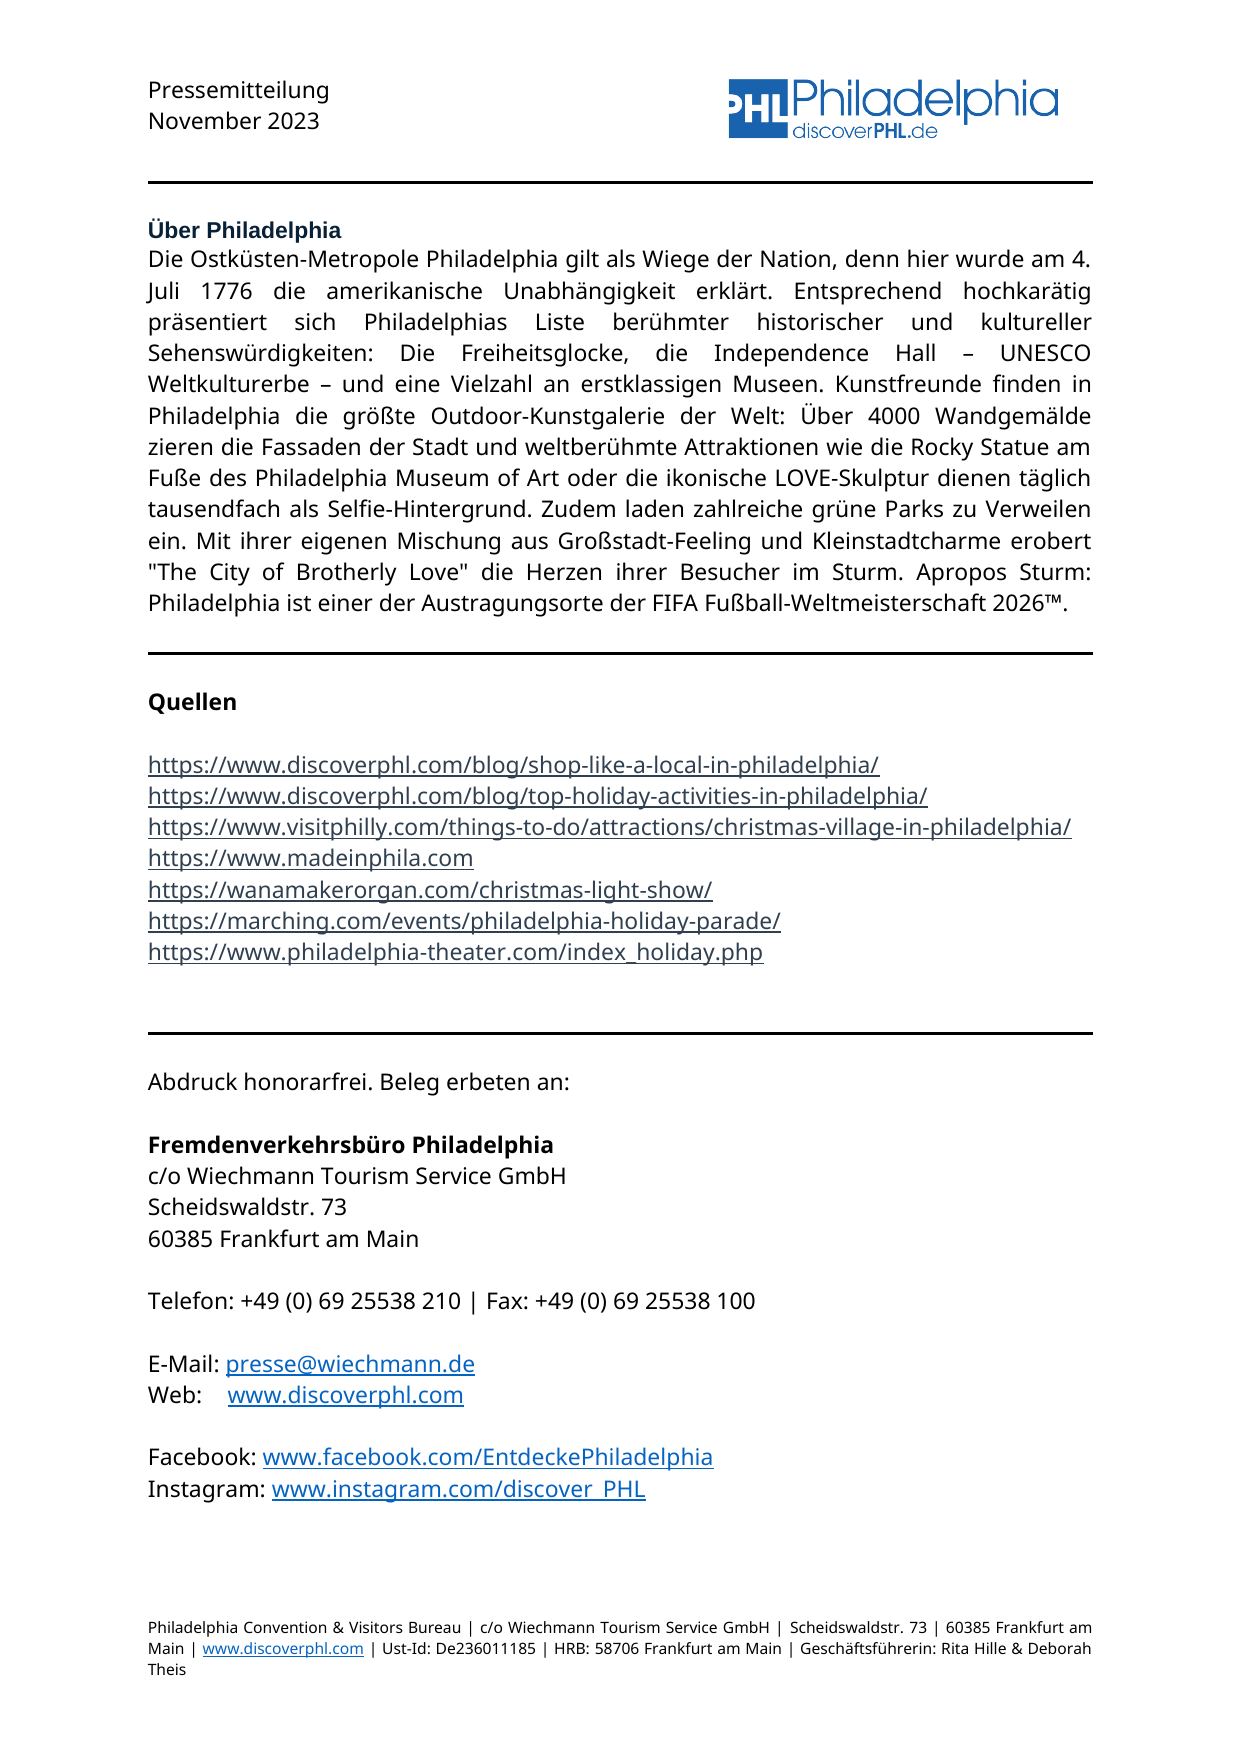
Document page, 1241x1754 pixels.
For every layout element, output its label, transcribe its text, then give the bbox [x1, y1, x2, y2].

text https://wanamakerorgan.com/christmas-light-show/ [148, 874, 1093, 905]
text Instagram: www.instagram.com/discover_PHL [148, 1473, 1093, 1504]
text Facebook: www.facebook.com/EntdeckePhiladelphia [148, 1441, 1093, 1473]
text https://www.visitphilly.com/things-to-do/attractions/christmas-village-in-philadelphia/ [148, 811, 1093, 842]
text https://marching.com/events/philadelphia-holiday-parade/ [148, 905, 1093, 936]
text Abdruck honorarfrei. Beleg erbeten an: Fremdenverkehrsbüro Philadelphia c/o Wiechmann Tourism Service GmbH Scheidswaldstr. 73 60385 Frankfurt am Main [148, 1066, 1093, 1254]
text Die Ostküsten-Metropole Philadelphia gilt als Wiege der Nation, denn hier wurde am 4. Juli 1776 die amerikanische Unabhängigkeit erklärt. Entsprechend hochkarätig präsentiert sich Philadelphias Liste berühmter historischer und kultureller Sehenswürdigkeiten: Die Freiheitsglocke, die Independence Hall – UNESCO Weltkulturerbe – und eine Vielzahl an erstklassigen Museen. Kunstfreunde finden in Philadelphia die größte Outdoor-Kunstgalerie der Welt: Über 4000 Wandgemälde zieren die Fassaden der Stadt und weltberühmte Attraktionen wie die Rocky Statue am Fuße des Philadelphia Museum of Art oder die ikonische LOVE-Skulptur dienen täglich tausendfach als Selfie-Hintergrund. Zudem laden zahlreiche grüne Parks zu Verweilen ein. Mit ihrer eigenen Mischung aus Großstadt-Feeling und Kleinstadtcharme erobert "The City of Brotherly Love" die Herzen ihrer Besucher im Sturm. Apropos Sturm: Philadelphia ist einer der Austragungsorte der FIFA Fußball-Weltmeisterschaft 2026™. [148, 243, 1093, 618]
picture [694, 50, 1092, 172]
text https://www.philadelphia-theater.com/index_holiday.php [148, 936, 1093, 967]
text https://www.discoverphl.com/blog/shop-like-a-local-in-philadelphia/ [148, 749, 1093, 780]
text https://www.madeinphila.com [148, 842, 1093, 874]
text Über Philadelphia [148, 215, 1093, 243]
text https://www.discoverphl.com/blog/top-holiday-activities-in-philadelphia/ [148, 780, 1093, 811]
text Quellen [148, 686, 1093, 717]
text Telefon: +49 (0) 69 25538 210 | Fax: +49 (0) 69 25538 100 [148, 1254, 1093, 1316]
text Web: www.discoverphl.com [148, 1379, 1093, 1410]
text E-Mail: presse@wiechmann.de [148, 1316, 1093, 1379]
